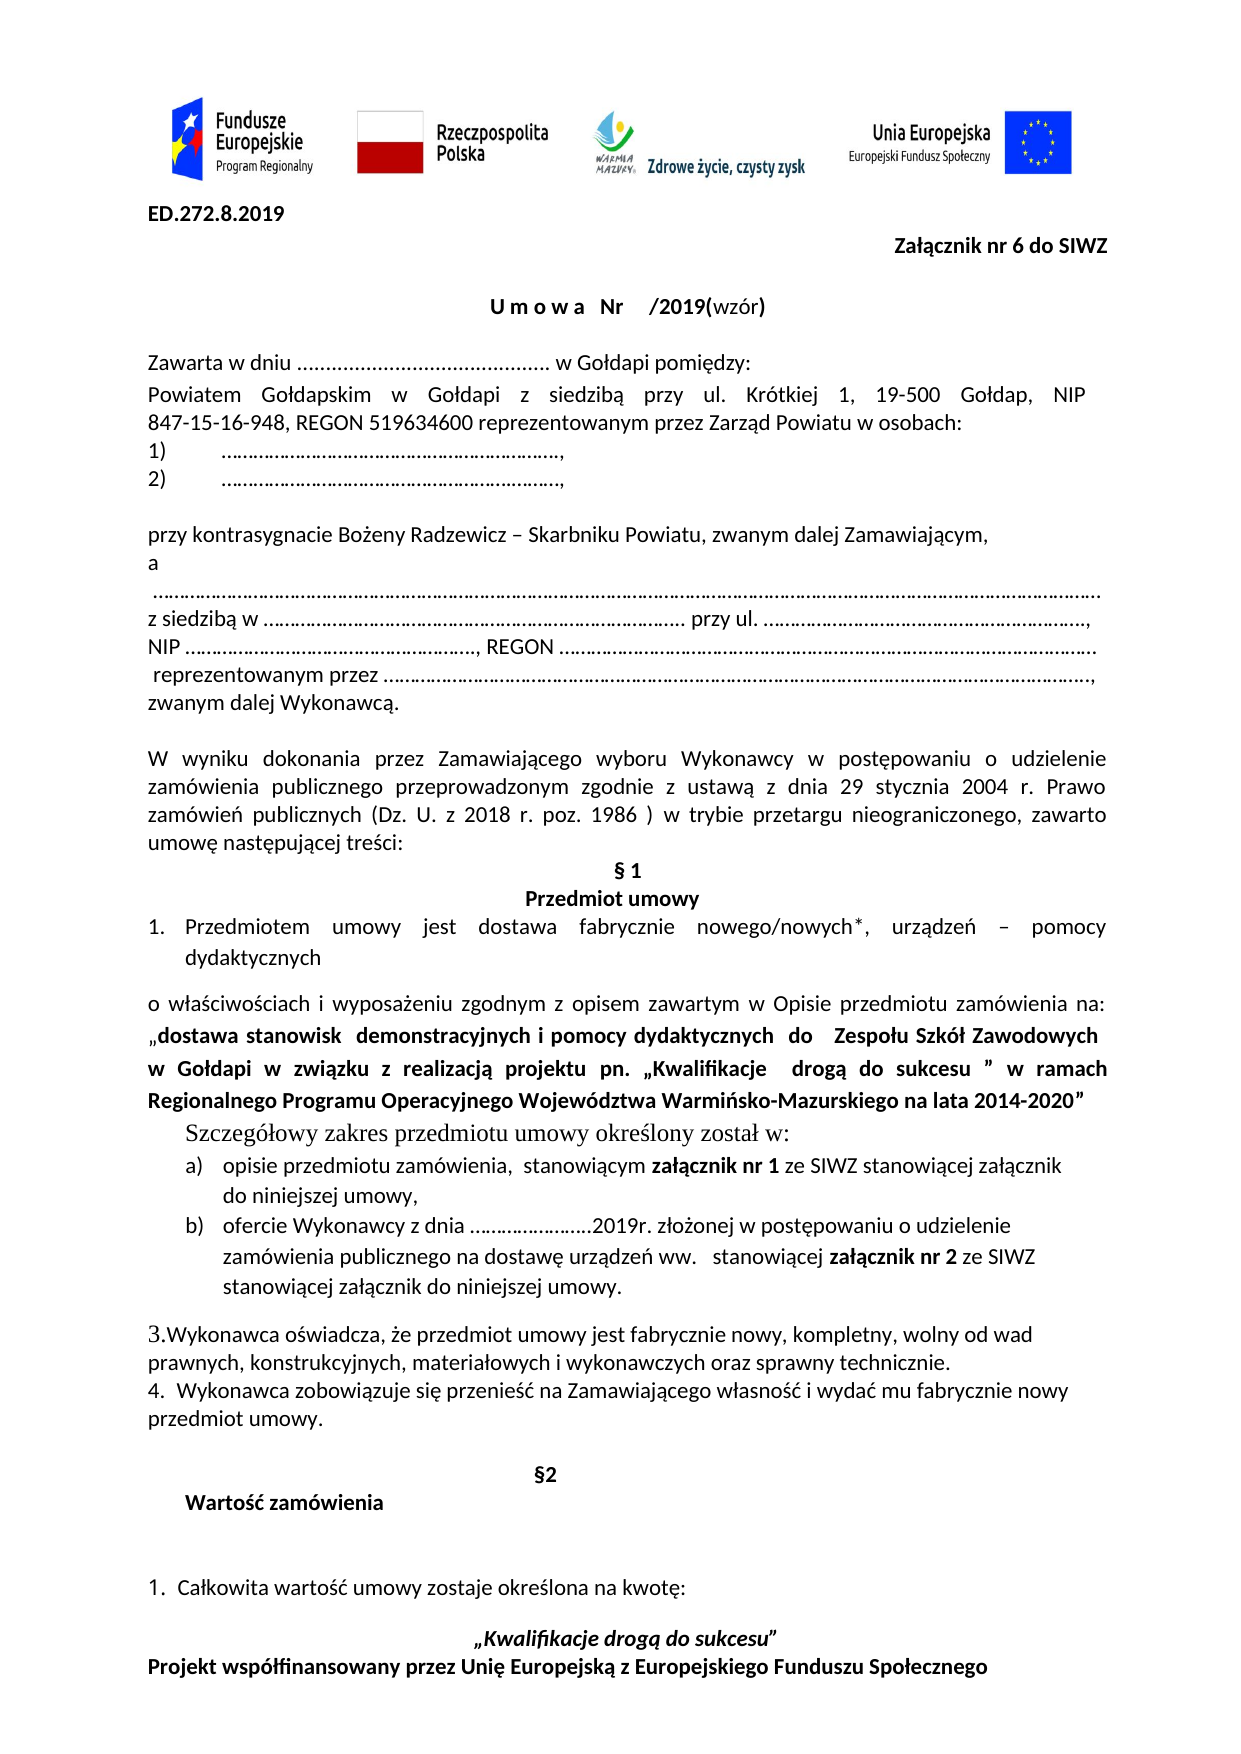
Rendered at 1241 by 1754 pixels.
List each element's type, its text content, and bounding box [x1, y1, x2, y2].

text ……………………………………………………………………………………………………………………………………………………………… [148, 576, 1107, 604]
text 3.Wykonawca oświadcza, że przedmiot umowy jest fabrycznie nowy, kompletny, wolny od wad prawnych, konstrukcyjnych, materiałowych i wykonawczych oraz sprawny technicznie. [148, 1319, 1077, 1376]
text z siedzibą w …………………………………………………………………….. przy ul. ……………………………………………………., NIP ………………………………………………., REGON ………………………………………………………………………………………… [148, 604, 1107, 660]
text §2 [148, 1432, 1107, 1488]
text Załącznik nr 6 do SIWZ [148, 232, 1107, 259]
list Przedmiotem umowy jest dostawa fabrycznie nowego/nowych*, urządzeń – pomocy dydaktycznych [148, 912, 1107, 971]
text Zawarta w dniu ............................................ w Gołdapi pomiędzy: [148, 348, 1107, 376]
list Całkowita wartość umowy zostaje określona na kwotę: [148, 1572, 1077, 1602]
text a [148, 548, 1107, 576]
text zwanym dalej Wykonawcą. [148, 688, 1107, 716]
text reprezentowanym przez …………………………………………………………………………………………………………………….., [148, 660, 1107, 688]
text o właściwościach i wyposażeniu zgodnym z opisem zawartym w Opisie przedmiotu zamówienia na: „dostawa stanowisk demonstracyjnych i pomocy dydaktycznych do Zespołu Szkół Zawodowych w Gołdapi w związku z realizacją projektu pn. „Kwalifikacje drogą do sukcesu ” w ramach Regionalnego Programu Operacyjnego Województwa Warmińsko-Mazurskiego na lata 2014-2020” [148, 989, 1107, 1114]
text ED.272.8.2019 [148, 199, 1107, 227]
text Wartość zamówienia [148, 1488, 1107, 1516]
text 2) ……………………………………………….………, [148, 464, 1107, 492]
text § 1 [148, 856, 1107, 884]
text W wyniku dokonania przez Zamawiającego wyboru Wykonawcy w postępowaniu o udzielenie zamówienia publicznego przeprowadzonym zgodnie z ustawą z dnia 29 stycznia 2004 r. Prawo zamówień publicznych (Dz. U. z 2018 r. poz. 1986 ) w trybie przetargu nieograniczonego, zawarto umowę następującej treści: [148, 744, 1107, 856]
text Powiatem Gołdapskim w Gołdapi z siedzibą przy ul. Krótkiej 1, 19-500 Gołdap, NIP 847-15-16-948, REGON 519634600 reprezentowanym przez Zarząd Powiatu w osobach: [148, 380, 1107, 436]
picture [147, 73, 1093, 200]
text 1) ………………………………………………………., [148, 436, 1107, 464]
text U m o w a Nr /2019(wzór) [148, 292, 1107, 320]
list opisie przedmiotu zamówienia, stanowiącym załącznik nr 1 ze SIWZ stanowiącej załącznik do niniejszej umowy, [185, 1151, 1077, 1209]
text przy kontrasygnacie Bożeny Radzewicz – Skarbniku Powiatu, zwanym dalej Zamawiającym, [148, 520, 1107, 548]
text Przedmiot umowy [148, 884, 1077, 912]
text 4. Wykonawca zobowiązuje się przenieść na Zamawiającego własność i wydać mu fabrycznie nowy przedmiot umowy. [148, 1376, 1077, 1432]
list ofercie Wykonawcy z dnia …………………..2019r. złożonej w postępowaniu o udzielenie zamówienia publicznego na dostawę urządzeń ww. stanowiącej załącznik nr 2 ze SIWZ stanowiącej załącznik do niniejszej umowy. [185, 1212, 1077, 1300]
text Szczegółowy zakres przedmiotu umowy określony został w: [148, 1118, 1107, 1147]
